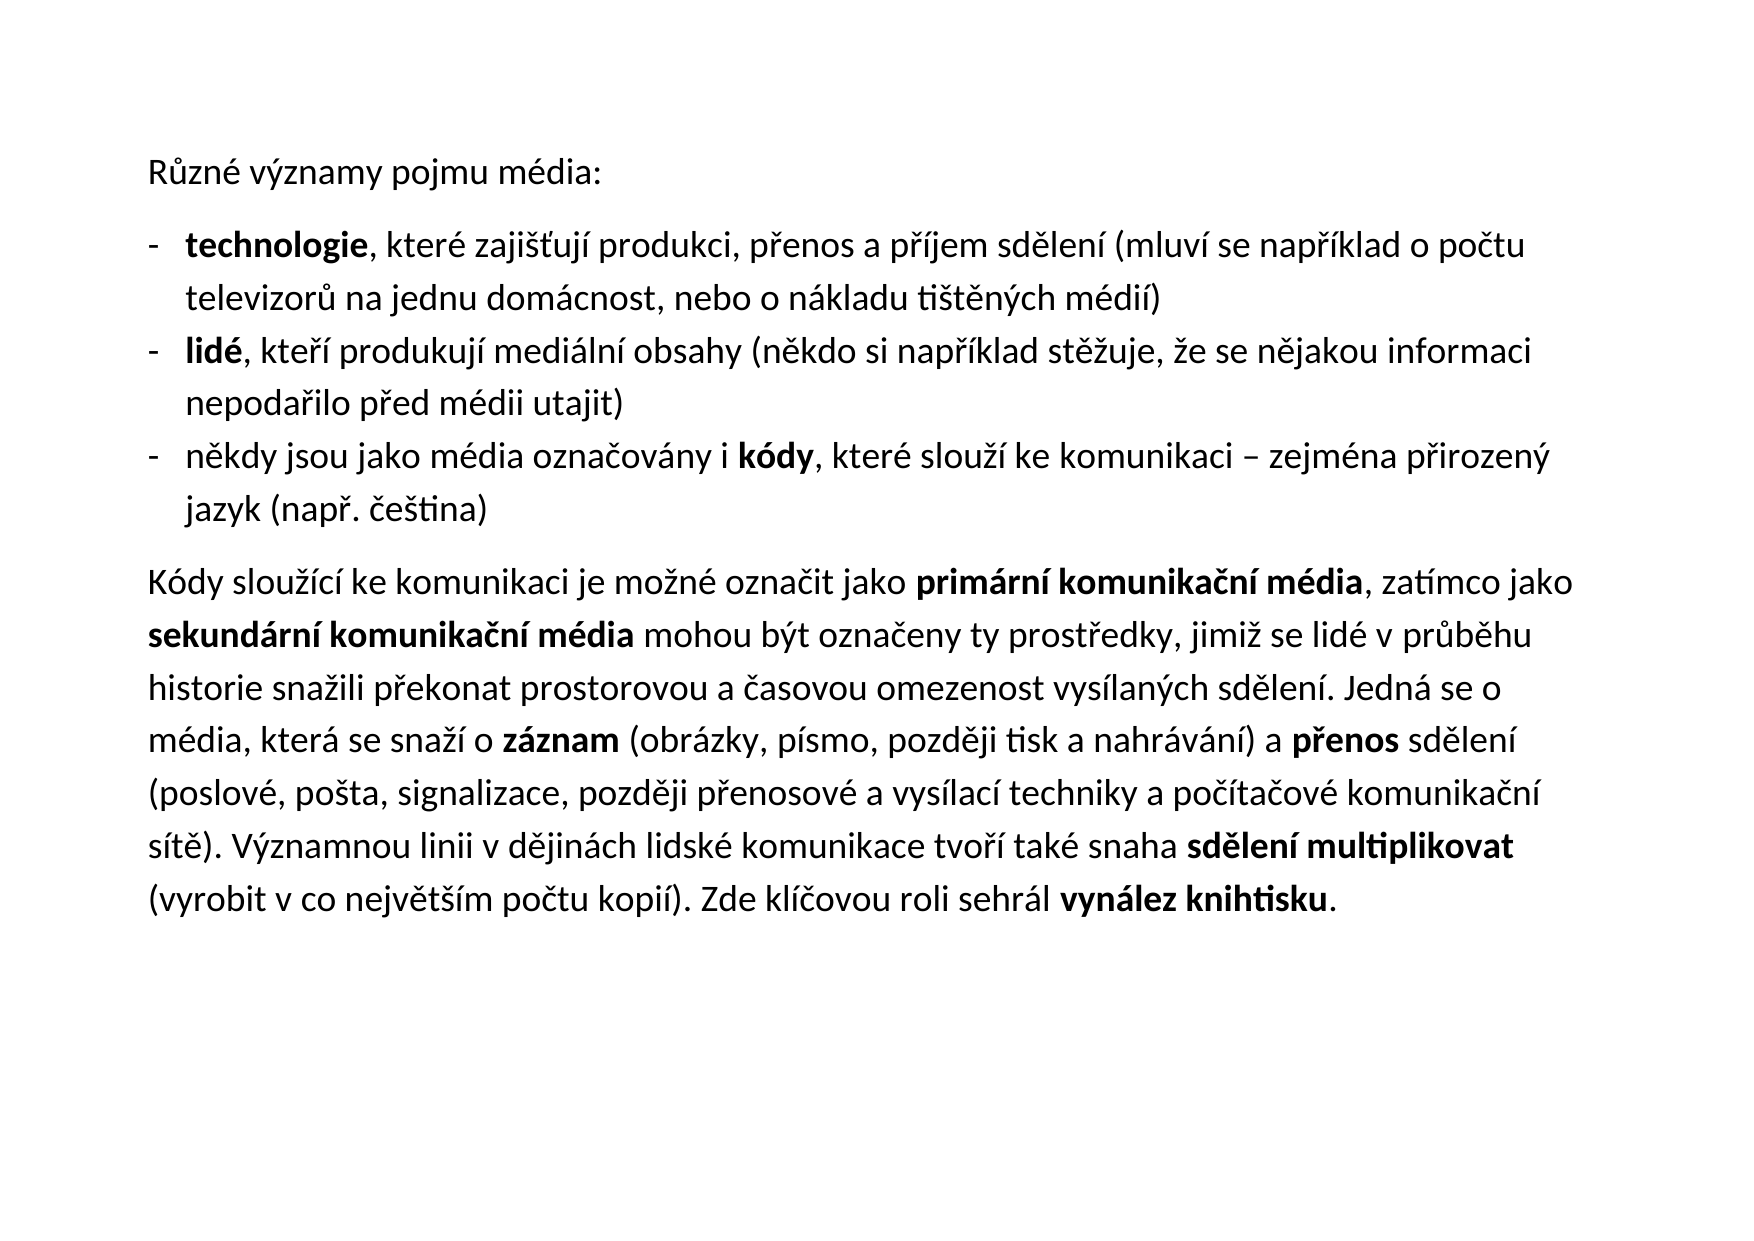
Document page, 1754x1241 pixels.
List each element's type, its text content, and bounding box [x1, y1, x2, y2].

list lidé, kteří produkují mediální obsahy (někdo si například stěžuje, že se nějakou informaci nepodařilo před médii utajit) [148, 327, 1606, 425]
text Různé významy pojmu média: [148, 148, 1606, 193]
list technologie, které zajišťují produkci, přenos a příjem sdělení (mluví se například o počtu televizorů na jednu domácnost, nebo o nákladu tištěných médií) [148, 221, 1606, 320]
text Kódy sloužící ke komunikaci je možné označit jako primární komunikační média, zatímco jako sekundární komunikační média mohou být označeny ty prostředky, jimiž se lidé v průběhu historie snažili překonat prostorovou a časovou omezenost vysílaných sdělení. Jedná se o média, která se snaží o záznam (obrázky, písmo, později tisk a nahrávání) a přenos sdělení (poslové, pošta, signalizace, později přenosové a vysílací techniky a počítačové komunikační sítě). Významnou linii v dějinách lidské komunikace tvoří také snaha sdělení multiplikovat (vyrobit v co největším počtu kopií). Zde klíčovou roli sehrál vynález knihtisku. [148, 558, 1606, 920]
list někdy jsou jako média označovány i kódy, které slouží ke komunikaci – zejména přirozený jazyk (např. čeština) [148, 432, 1606, 531]
